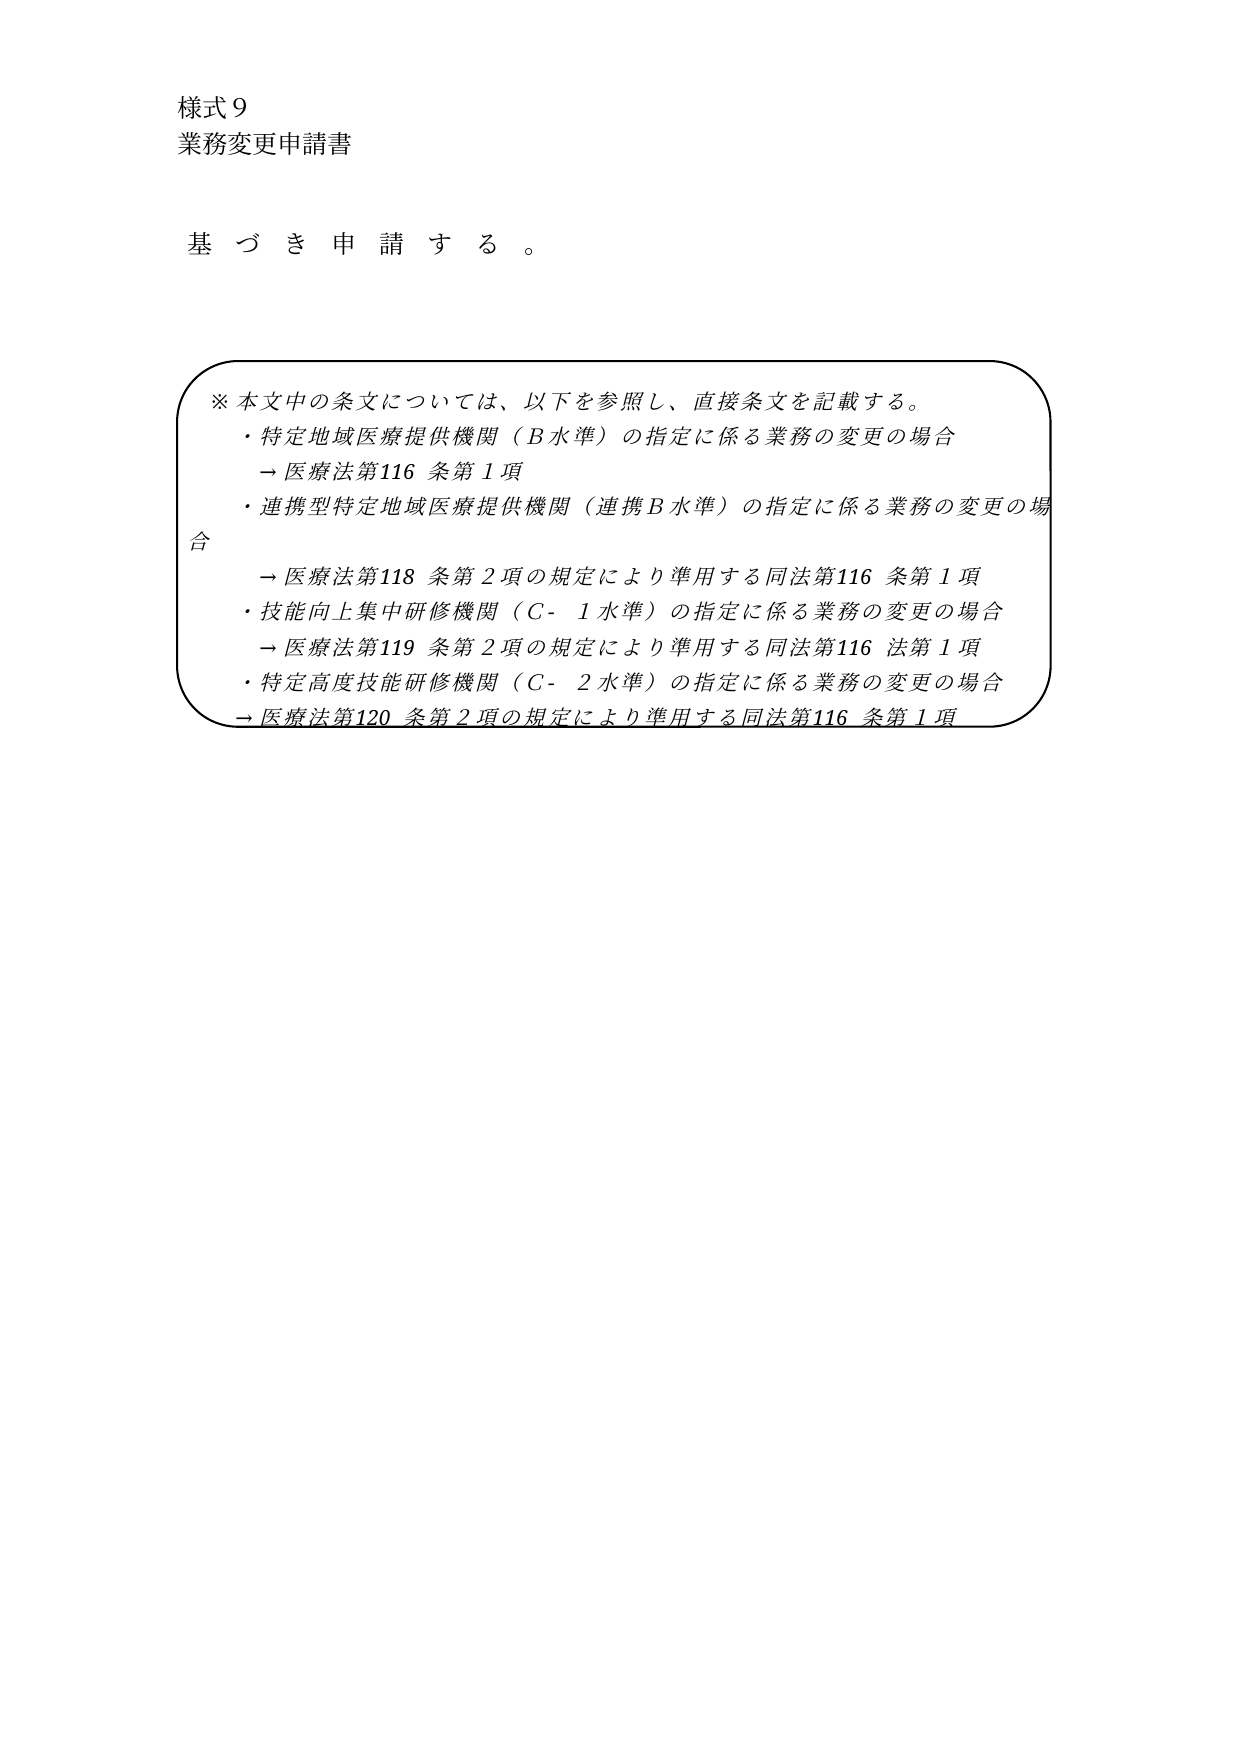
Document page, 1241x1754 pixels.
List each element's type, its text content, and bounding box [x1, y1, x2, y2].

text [187, 207, 1053, 277]
text →医療法第119条第２項の規定により準用する同法第116法第１項 [187, 628, 1049, 663]
text →医療法第118条第２項の規定により準用する同法第116条第１項 [187, 558, 1049, 593]
text ・特定高度技能研修機関（Ｃ-２水準）の指定に係る業務の変更の場合 [187, 663, 1049, 699]
text ※本文中の条文については、以下を参照し、直接条文を記載する。 [187, 383, 1049, 418]
text ・特定地域医療提供機関（Ｂ水準）の指定に係る業務の変更の場合 [187, 418, 1049, 453]
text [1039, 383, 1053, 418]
text →医療法第116条第１項 [187, 453, 1049, 488]
text →医療法第120条第２項の規定により準用する同法第116条第１項 [187, 699, 1053, 734]
text ・技能向上集中研修機関（Ｃ-１水準）の指定に係る業務の変更の場合 [187, 593, 1049, 628]
text ・連携型特定地域医療提供機関（連携Ｂ水準）の指定に係る業務の変更の場合 [187, 488, 1049, 558]
